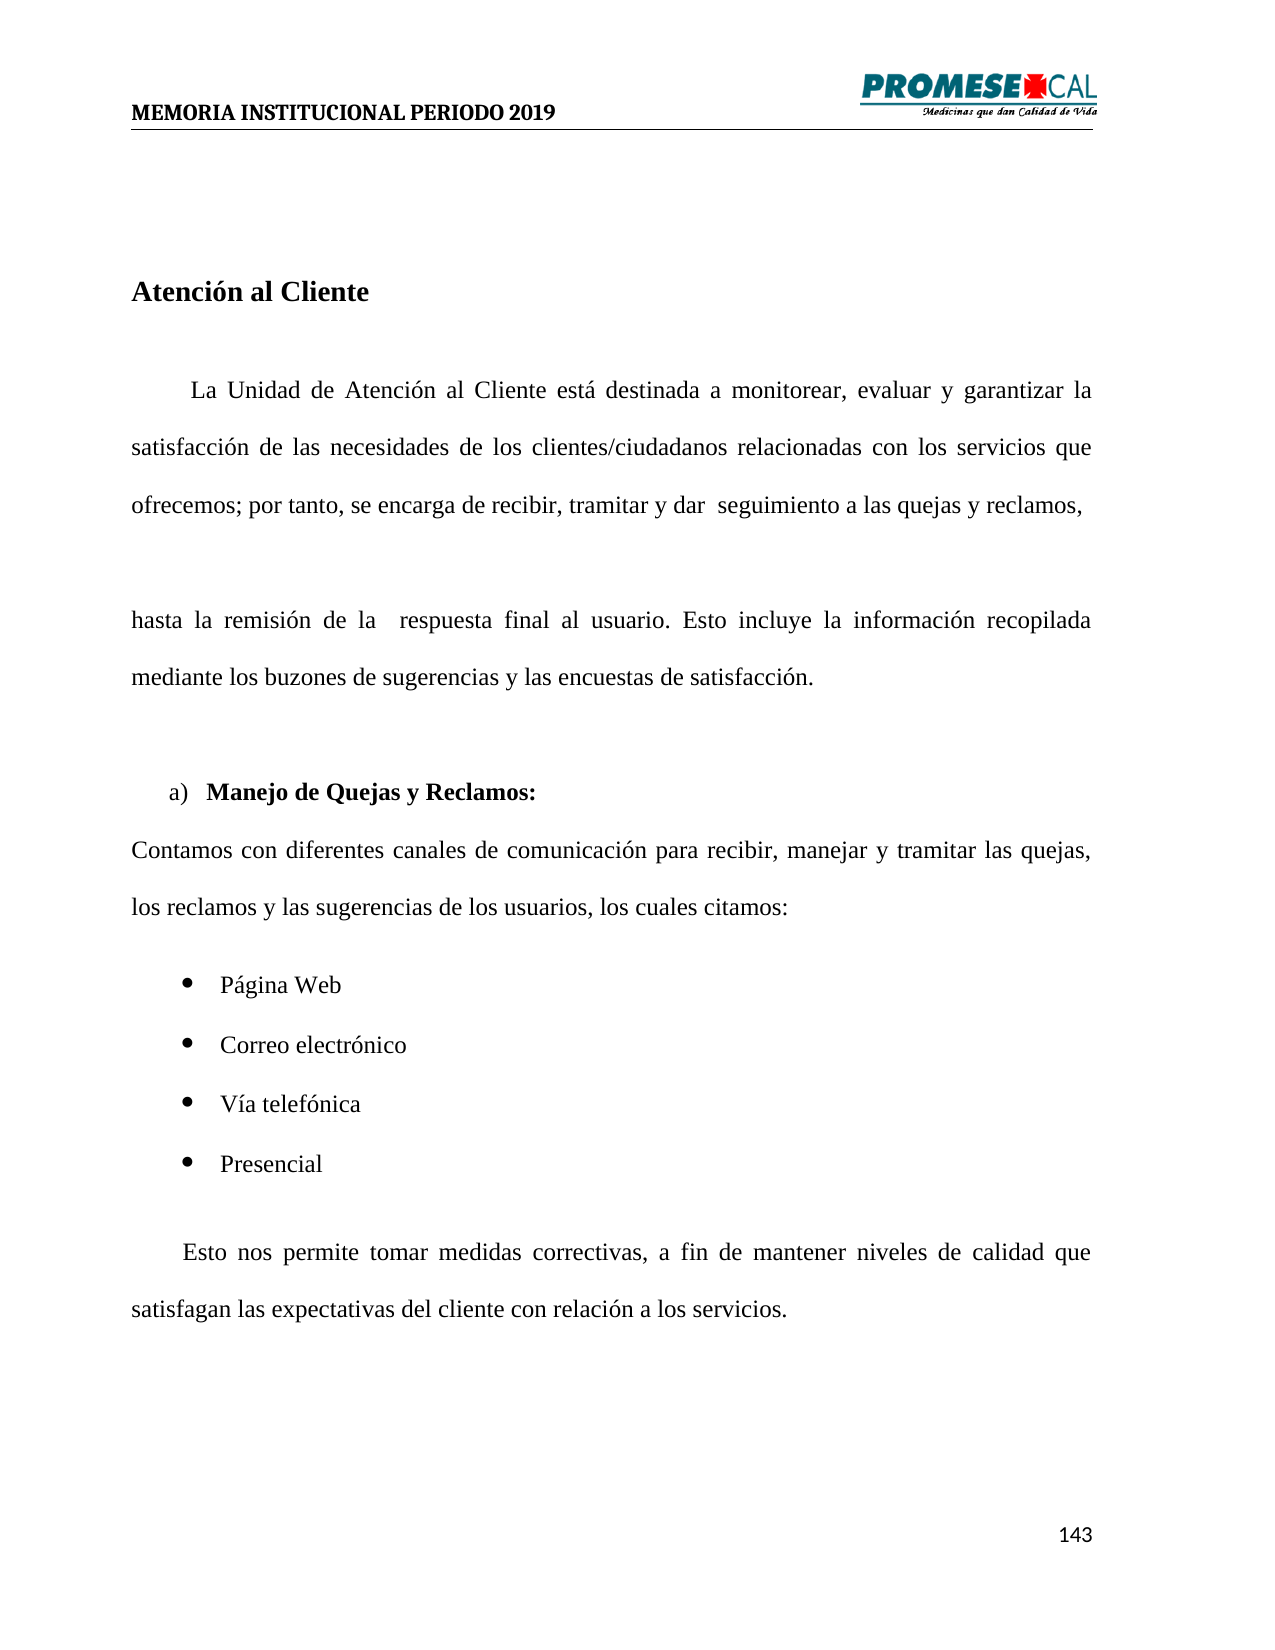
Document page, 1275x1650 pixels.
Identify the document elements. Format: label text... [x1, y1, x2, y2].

list Presencial [182, 1149, 1093, 1178]
picture [843, 68, 1105, 125]
text Contamos con diferentes canales de comunicación para recibir, manejar y tramitar las quejas, los reclamos y las sugerencias de los usuarios, los cuales citamos: [131, 835, 1093, 921]
text hasta la remisión de la respuesta final al usuario. Esto incluye la información recopilada mediante los buzones de sugerencias y las encuestas de satisfacción. [131, 605, 1093, 691]
text La Unidad de Atención al Cliente está destinada a monitorear, evaluar y garantizar la satisfacción de las necesidades de los clientes/ciudadanos relacionadas con los servicios que ofrecemos; por tanto, se encarga de recibir, tramitar y dar seguimiento a las quejas y reclamos, [131, 375, 1093, 518]
list Página Web [182, 971, 1093, 1000]
list Manejo de Quejas y Reclamos: [169, 777, 1093, 806]
text Atención al Cliente [131, 274, 1093, 308]
list Correo electrónico [182, 1030, 1093, 1059]
text Esto nos permite tomar medidas correctivas, a fin de mantener niveles de calidad que satisfagan las expectativas del cliente con relación a los servicios. [131, 1237, 1093, 1323]
list Vía telefónica [182, 1089, 1093, 1119]
